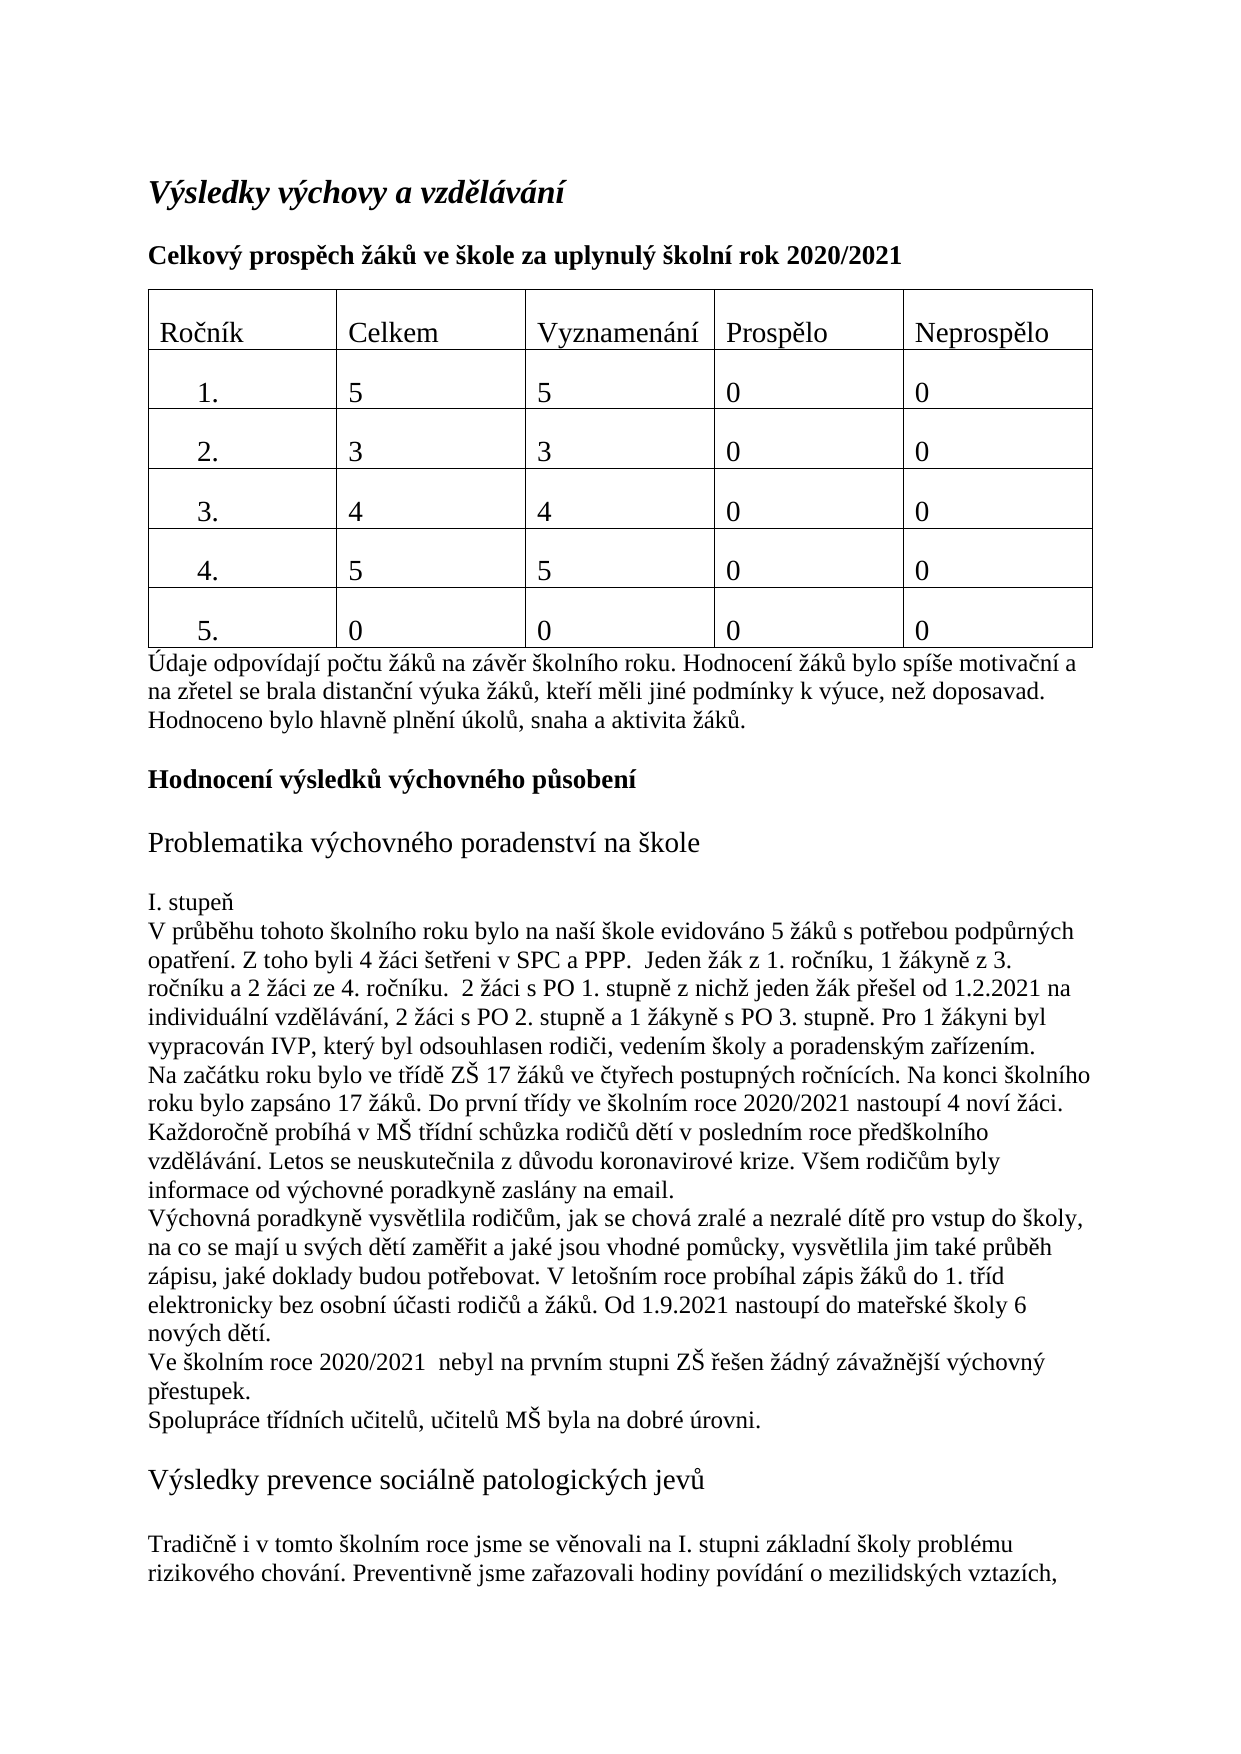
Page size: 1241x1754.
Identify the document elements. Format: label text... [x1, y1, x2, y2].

table_header Vyznamenání [526, 290, 714, 349]
table_cell 0 [715, 588, 903, 647]
table_header Prospělo [715, 290, 903, 349]
table_cell 0 [526, 588, 714, 647]
table_cell 4 [526, 469, 714, 527]
text Na začátku roku bylo ve třídě ZŠ 17 žáků ve čtyřech postupných ročnících. Na konci školního roku bylo zapsáno 17 žáků. Do první třídy ve školním roce 2020/2021 nastoupí 4 noví žáci. [148, 1060, 1093, 1117]
table_cell 0 [904, 529, 1092, 587]
table_cell [149, 350, 336, 408]
table_cell 0 [715, 409, 903, 468]
table_cell 5 [337, 350, 525, 408]
text Hodnocení výsledků výchovného působení [148, 763, 1093, 794]
table_cell [149, 529, 336, 587]
table_cell [149, 409, 336, 468]
text Spolupráce třídních učitelů, učitelů MŠ byla na dobré úrovni. [148, 1405, 1093, 1433]
table_cell [149, 588, 336, 647]
table_cell 5 [526, 529, 714, 587]
text V průběhu tohoto školního roku bylo na naší škole evidováno 5 žáků s potřebou podpůrných opatření. Z toho byli 4 žáci šetřeni v SPC a PPP. Jeden žák z 1. ročníku, 1 žákyně z 3. ročníku a 2 žáci ze 4. ročníku. 2 žáci s PO 1. stupně z nichž jeden žák přešel od 1.2.2021 na individuální vzdělávání, 2 žáci s PO 2. stupně a 1 žákyně s PO 3. stupně. Pro 1 žákyni byl vypracován IVP, který byl odsouhlasen rodiči, vedením školy a poradenským zařízením. [148, 916, 1093, 1060]
text Výsledky prevence sociálně patologických jevů [148, 1462, 1093, 1496]
table_cell 0 [904, 409, 1092, 468]
table_cell 0 [904, 588, 1092, 647]
text Problematika výchovného poradenství na škole [148, 825, 1093, 858]
table_cell 3 [337, 409, 525, 468]
table_cell 3 [526, 409, 714, 468]
table_header Ročník [149, 290, 336, 349]
table_cell 5 [337, 529, 525, 587]
table_cell 0 [715, 350, 903, 408]
table_header Celkem [337, 290, 525, 349]
text Ve školním roce 2020/2021 nebyl na prvním stupni ZŠ řešen žádný závažnější výchovný přestupek. [148, 1347, 1093, 1405]
table_header Neprospělo [904, 290, 1092, 349]
table_cell 5 [526, 350, 714, 408]
table_cell 0 [904, 469, 1092, 527]
table_cell 0 [904, 350, 1092, 408]
text Výsledky výchovy a vzdělávání [148, 173, 1093, 211]
text Každoročně probíhá v MŠ třídní schůzka rodičů dětí v posledním roce předškolního vzdělávání. Letos se neuskutečnila z důvodu koronavirové krize. Všem rodičům byly informace od výchovné poradkyně zaslány na email. [148, 1117, 1093, 1203]
table_cell 0 [715, 529, 903, 587]
text Údaje odpovídají počtu žáků na závěr školního roku. Hodnocení žáků bylo spíše motivační a na zřetel se brala distanční výuka žáků, kteří měli jiné podmínky k výuce, než doposavad. Hodnoceno bylo hlavně plnění úkolů, snaha a aktivita žáků. [148, 648, 1093, 734]
table_cell 0 [337, 588, 525, 647]
table_cell [149, 469, 336, 527]
text Celkový prospěch žáků ve škole za uplynulý školní rok 2020/2021 [148, 239, 1093, 270]
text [148, 1529, 1093, 1587]
table_cell 0 [715, 469, 903, 527]
text I. stupeň [148, 887, 1093, 916]
text Výchovná poradkyně vysvětlila rodičům, jak se chová zralé a nezralé dítě pro vstup do školy, na co se mají u svých dětí zaměřit a jaké jsou vhodné pomůcky, vysvětlila jim také průběh zápisu, jaké doklady budou potřebovat. V letošním roce probíhal zápis žáků do 1. tříd elektronicky bez osobní účasti rodičů a žáků. Od 1.9.2021 nastoupí do mateřské školy 6 nových dětí. [148, 1203, 1093, 1347]
table_cell 4 [337, 469, 525, 527]
